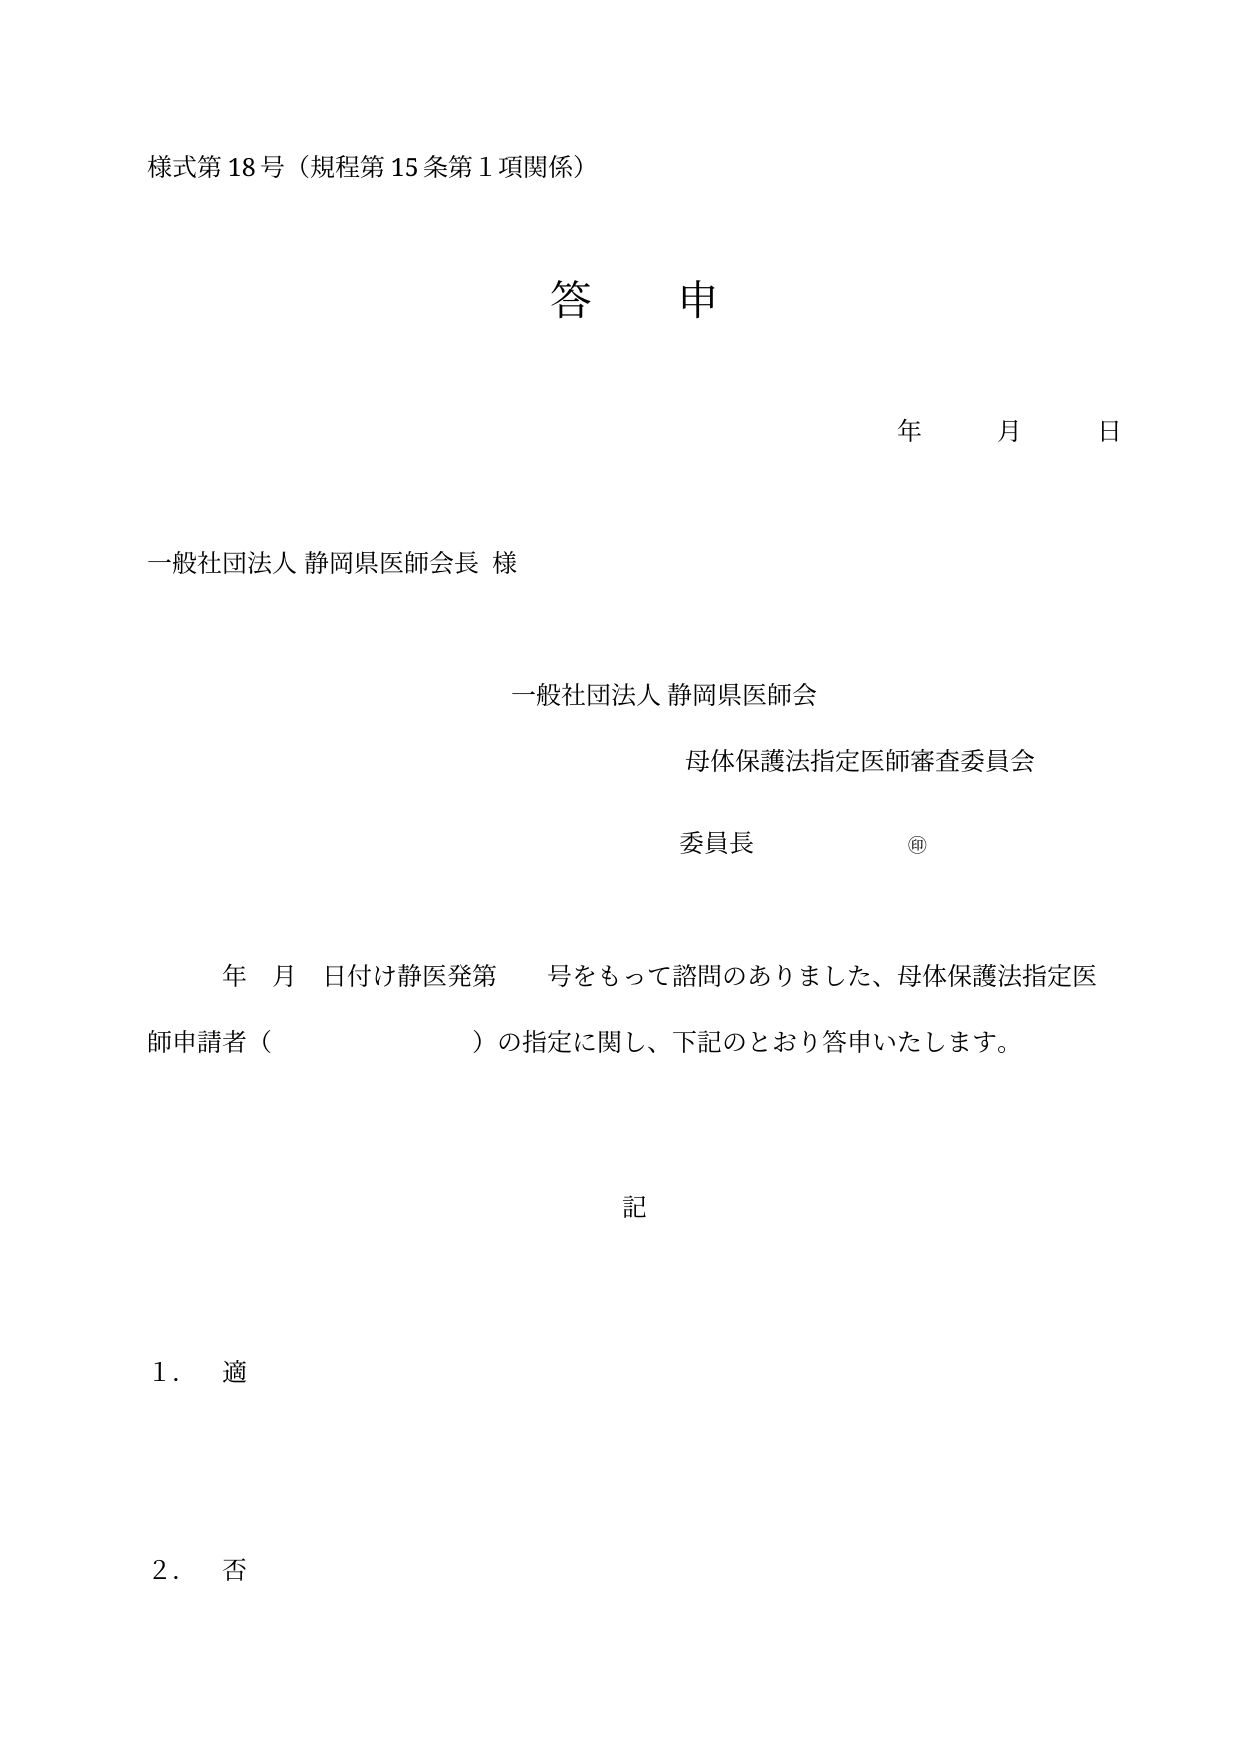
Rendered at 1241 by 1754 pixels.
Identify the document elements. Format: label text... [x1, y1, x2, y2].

text 母体保護法指定医師審査委員会 [148, 727, 1122, 793]
text ２． 否 [148, 1536, 1122, 1602]
text １． 適 [148, 1337, 1122, 1403]
text 年 月 日 [148, 396, 1122, 462]
text 記 [148, 1172, 1122, 1238]
text 委員長 ㊞ [148, 809, 1122, 875]
text 一般社団法人 静岡県医師会長 様 [148, 528, 1122, 594]
text 年 月 日付け静医発第 号をもって諮問のありました、母体保護法指定医師申請者（ ）の指定に関し、下記のとおり答申いたします。 [148, 941, 1122, 1073]
text 答 申 [148, 264, 1122, 330]
text 様式第18号（規程第15条第１項関係） [148, 132, 1122, 198]
text 一般社団法人 静岡県医師会 [148, 661, 1122, 727]
